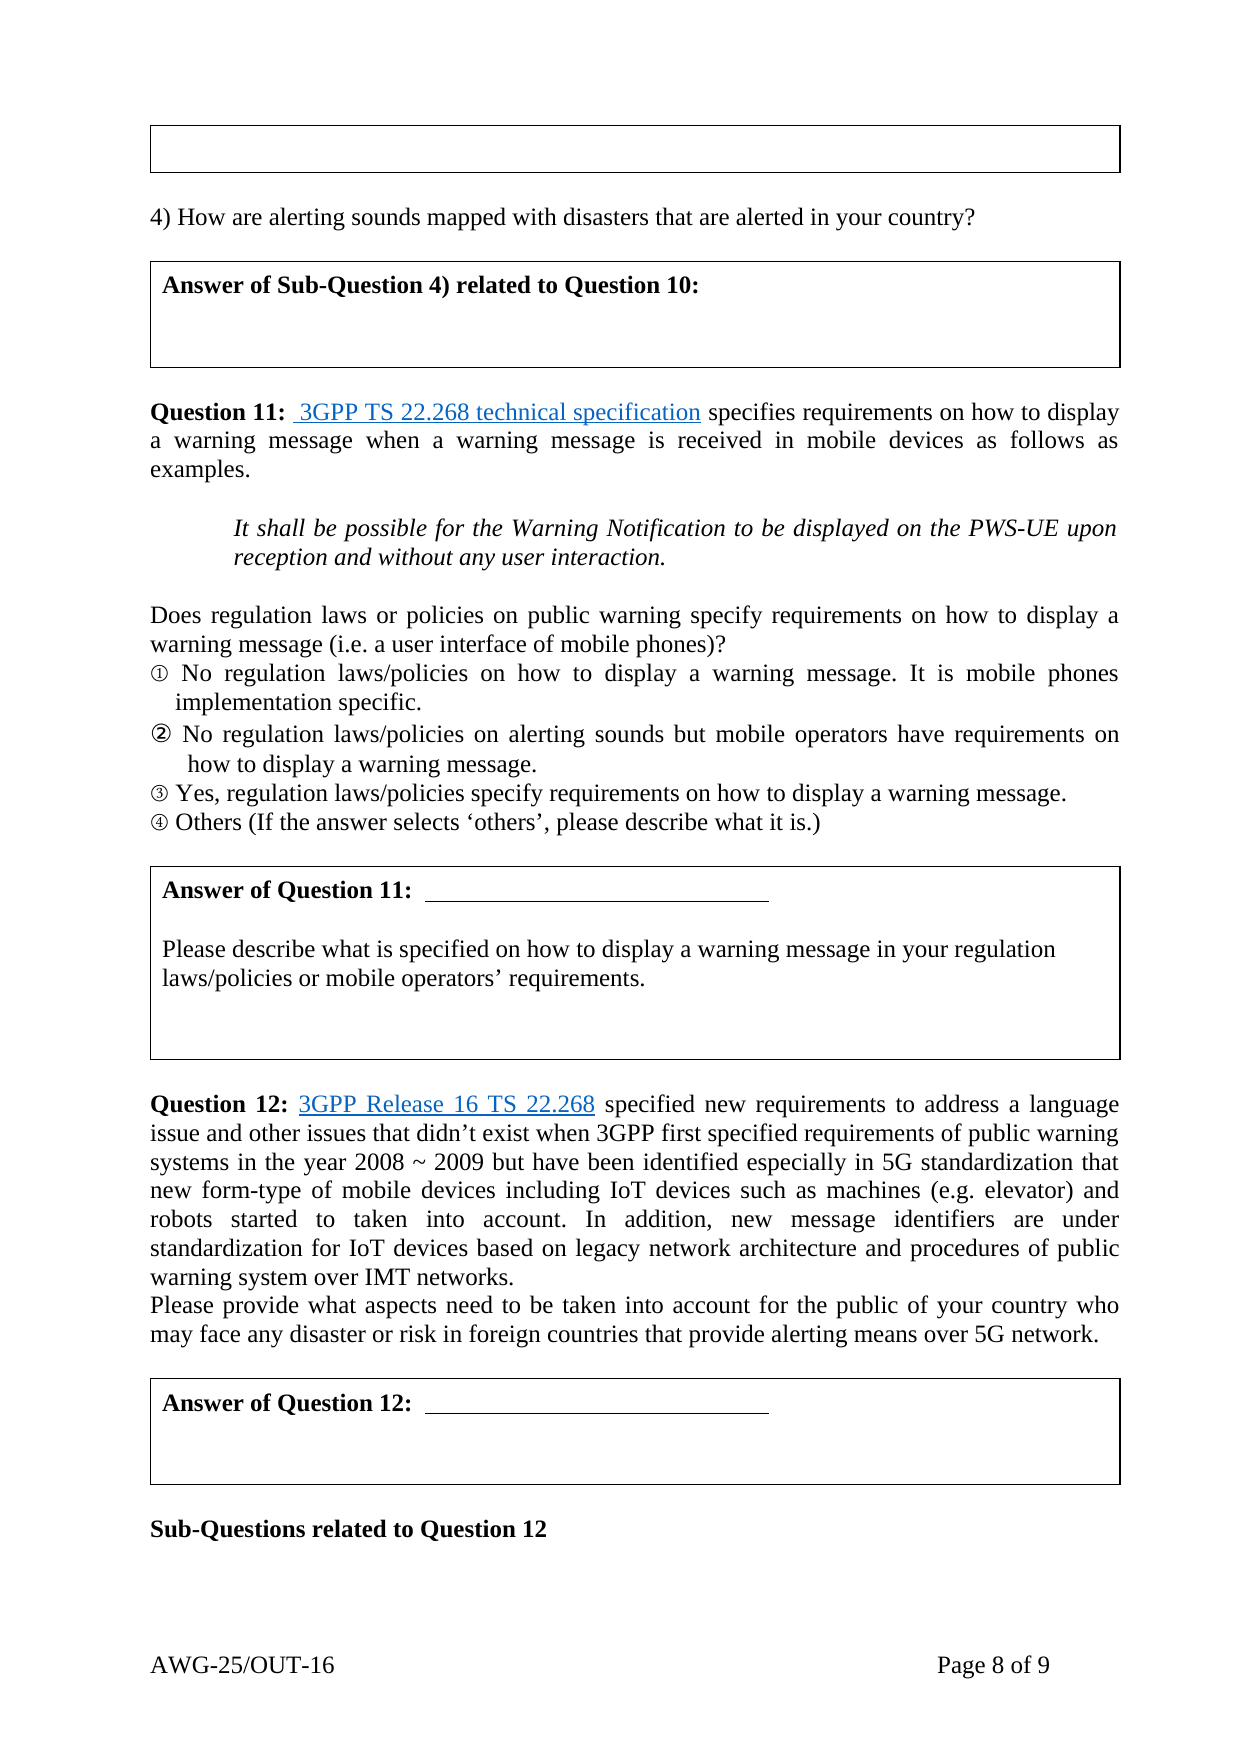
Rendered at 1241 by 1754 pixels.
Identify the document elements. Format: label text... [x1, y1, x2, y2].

table_header Answer of Question 12: [151, 1379, 1119, 1484]
text 4) How are alerting sounds mapped with disasters that are alerted in your country? [150, 202, 1120, 231]
text Question 11: 3GPP TS 22.268 technical specification specifies requirements on how to display a warning message when a warning message is received in mobile devices as follows as examples. [150, 397, 1120, 483]
text ① No regulation laws/policies on how to display a warning message. It is mobile phones implementation specific. [150, 658, 1120, 715]
text Please provide what aspects need to be taken into account for the public of your country who may face any disaster or risk in foreign countries that provide alerting means over 5G network. [150, 1290, 1120, 1348]
text ② No regulation laws/policies on alerting sounds but mobile operators have requirements on how to display a warning message. [150, 715, 1120, 778]
text ③ Yes, regulation laws/policies specify requirements on how to display a warning message. [150, 778, 1120, 807]
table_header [151, 126, 1119, 172]
text Does regulation laws or policies on public warning specify requirements on how to display a warning message (i.e. a user interface of mobile phones)? [150, 600, 1120, 658]
table_header Answer of Sub-Question 4) related to Question 10: [151, 262, 1119, 367]
text ④ Others (If the answer selects ‘others’, please describe what it is.) [150, 807, 1120, 836]
text It shall be possible for the Warning Notification to be displayed on the PWS-UE upon reception and without any user interaction. [233, 513, 1120, 570]
text Sub-Questions related to Question 12 [150, 1514, 1120, 1543]
table_header Answer of Question 11: Please describe what is specified on how to display a warning message in your regulation laws/policies or mobile operators’ requirements. [151, 867, 1119, 1059]
text Question 12: 3GPP Release 16 TS 22.268 specified new requirements to address a language issue and other issues that didn’t exist when 3GPP first specified requirements of public warning systems in the year 2008 ~ 2009 but have been identified especially in 5G standardization that new form-type of mobile devices including IoT devices such as machines (e.g. elevator) and robots started to taken into account. In addition, new message identifiers are under standardization for IoT devices based on legacy network architecture and procedures of public warning system over IMT networks. [150, 1089, 1120, 1290]
